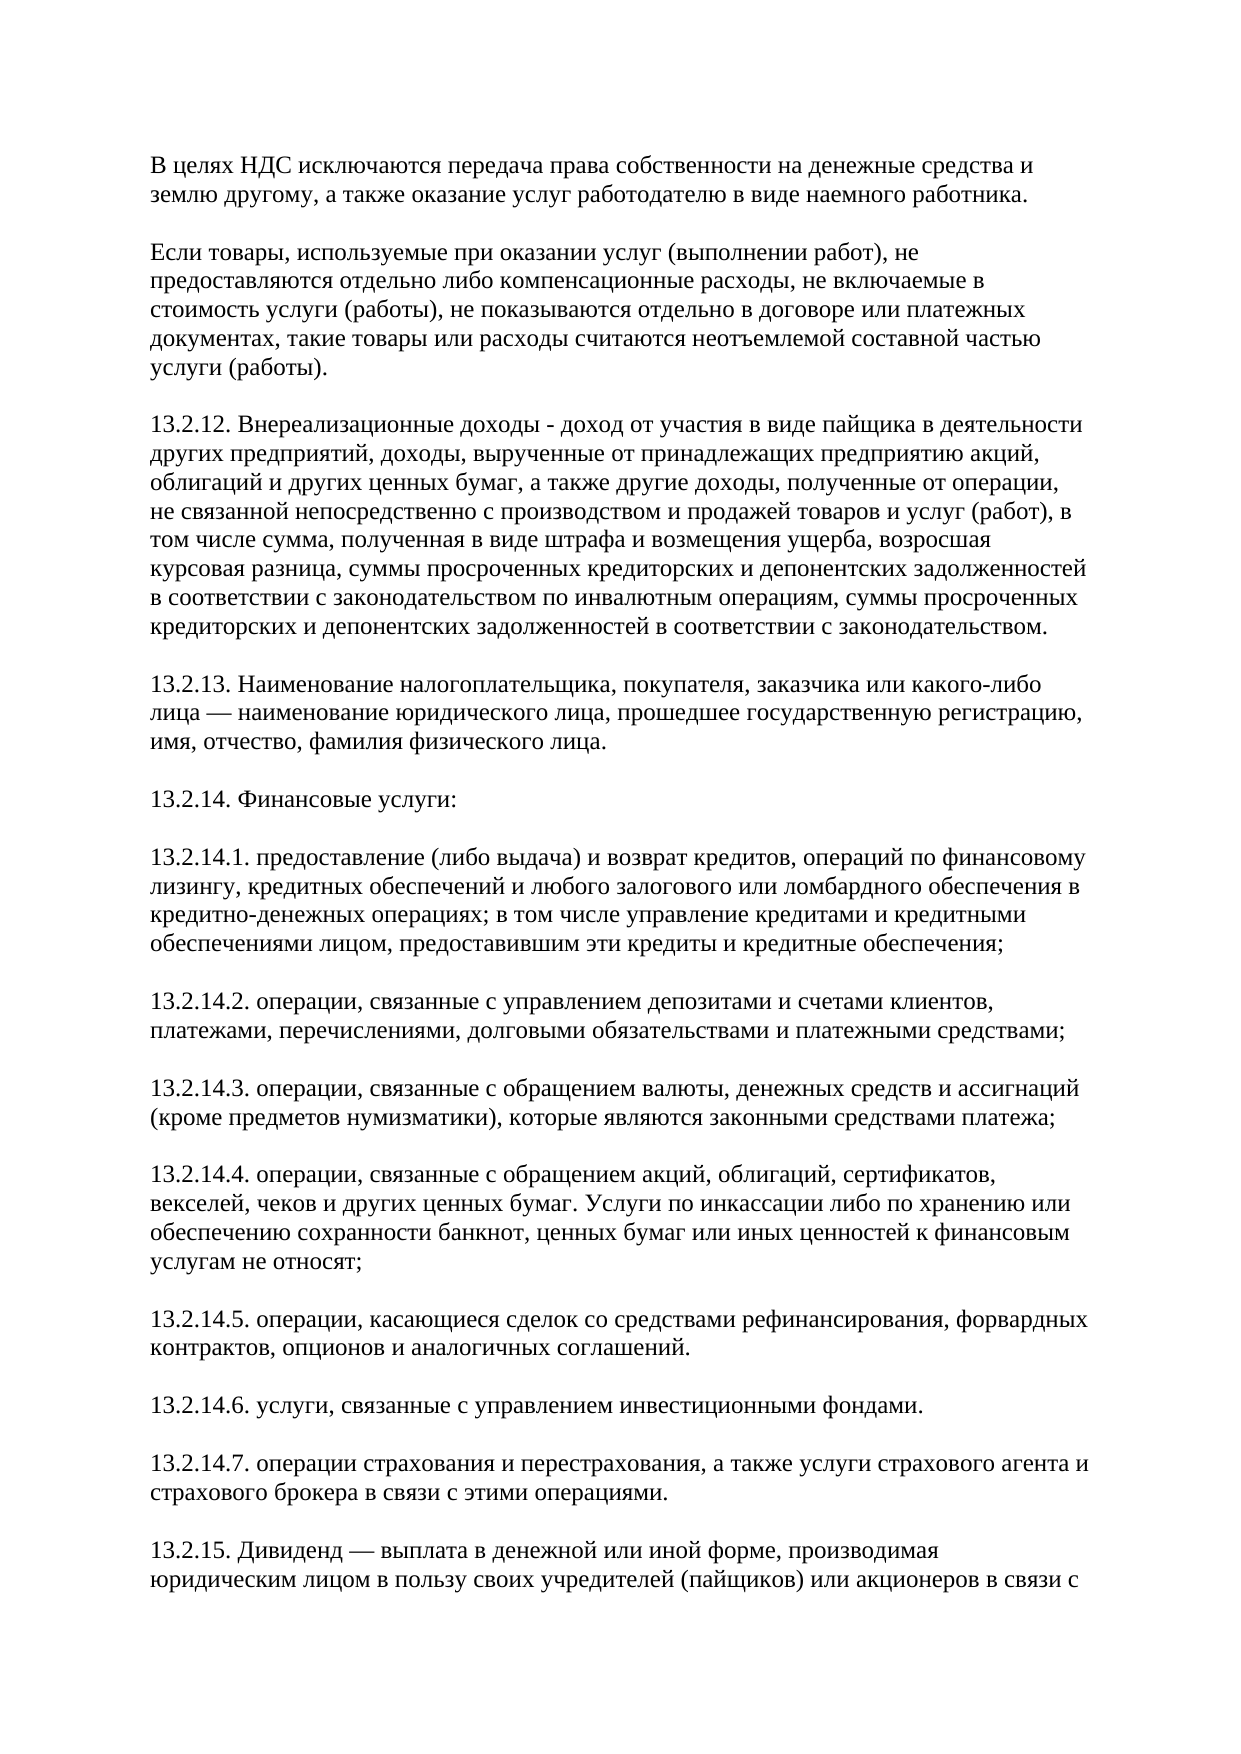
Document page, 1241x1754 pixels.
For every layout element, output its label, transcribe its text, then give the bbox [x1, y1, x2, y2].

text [150, 1535, 1090, 1592]
text 13.2.14.1. предоставление (либо выдача) и возврат кредитов, операций по финансовому лизингу, кредитных обеспечений и любого залогового или ломбардного обеспечения в кредитно-денежных операциях; в том числе управление кредитами и кредитными обеспечениями лицом, предоставившим эти кредиты и кредитные обеспечения; [150, 842, 1090, 957]
text 13.2.13. Наименование налогоплательщика, покупателя, заказчика или какого-либо лица — наименование юридического лица, прошедшее государственную регистрацию, имя, отчество, фамилия физического лица. [150, 669, 1090, 755]
text 13.2.14.3. операции, связанные с обращением валюты, денежных средств и ассигнаций (кроме предметов нумизматики), которые являются законными средствами платежа; [150, 1073, 1090, 1130]
text 13.2.14.6. услуги, связанные с управлением инвестиционными фондами. [150, 1390, 1090, 1419]
text 13.2.12. Внереализационные доходы - доход от участия в виде пайщика в деятельности других предприятий, доходы, вырученные от принадлежащих предприятию акций, облигаций и других ценных бумаг, а также другие доходы, полученные от операции, не связанной непосредственно с производством и продажей товаров и услуг (работ), в том числе сумма, полученная в виде штрафа и возмещения ущерба, возросшая курсовая разница, суммы просроченных кредиторских и депонентских задолженностей в соответствии с законодательством по инвалютным операциям, суммы просроченных кредиторских и депонентских задолженностей в соответствии с законодательством. [150, 409, 1090, 639]
text В целях НДС исключаются передача права собственности на денежные средства и землю другому, а также оказание услуг работодателю в виде наемного работника. [150, 150, 1090, 207]
text Если товары, используемые при оказании услуг (выполнении работ), не предоставляются отдельно либо компенсационные расходы, не включаемые в стоимость услуги (работы), не показываются отдельно в договоре или платежных документах, такие товары или расходы считаются неотъемлемой составной частью услуги (работы). [150, 237, 1090, 380]
text 13.2.14.2. операции, связанные с управлением депозитами и счетами клиентов, платежами, перечислениями, долговыми обязательствами и платежными средствами; [150, 986, 1090, 1044]
text 13.2.14.5. операции, касающиеся сделок со средствами рефинансирования, форвардных контрактов, опционов и аналогичных соглашений. [150, 1304, 1090, 1361]
text 13.2.14.7. операции страхования и перестрахования, а также услуги страхового агента и страхового брокера в связи с этими операциями. [150, 1448, 1090, 1506]
text 13.2.14. Финансовые услуги: [150, 784, 1090, 813]
text 13.2.14.4. операции, связанные с обращением акций, облигаций, сертификатов, векселей, чеков и других ценных бумаг. Услуги по инкассации либо по хранению или обеспечению сохранности банкнот, ценных бумаг или иных ценностей к финансовым услугам не относят; [150, 1159, 1090, 1274]
